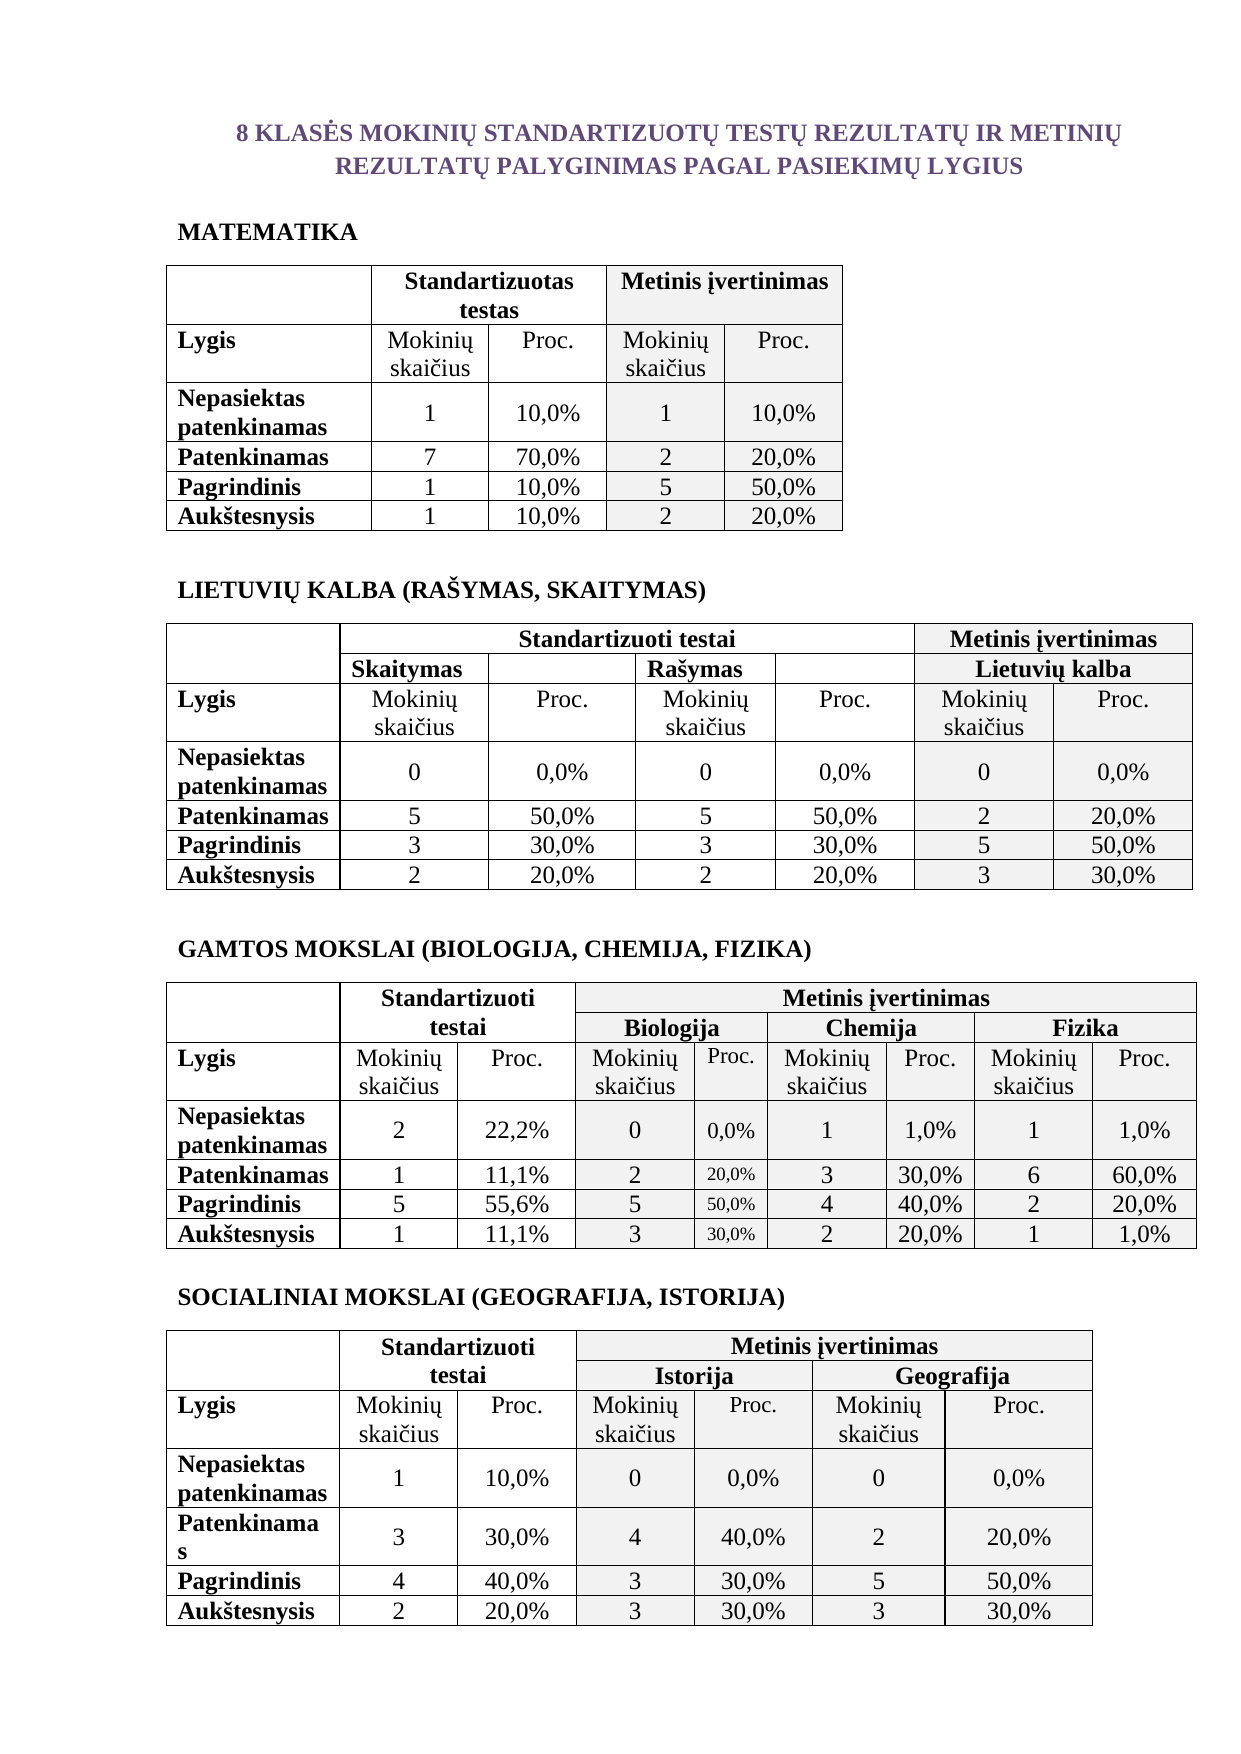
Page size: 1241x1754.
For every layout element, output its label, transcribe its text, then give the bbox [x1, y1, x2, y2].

text 8 KLASĖS MOKINIŲ STANDARTIZUOTŲ TESTŲ REZULTATŲ IR METINIŲ REZULTATŲ PALYGINIMAS PAGAL PASIEKIMŲ LYGIUS [177, 118, 1181, 180]
table_cell 0,0% [489, 742, 635, 800]
table_cell 10,0% [489, 472, 606, 500]
table_cell 30,0% [946, 1596, 1092, 1625]
table_cell 40,0% [458, 1566, 576, 1595]
table_cell 40,0% [887, 1190, 974, 1218]
table_cell Proc. [458, 1043, 575, 1100]
table_cell Mokinių skaičius [607, 325, 724, 382]
table_cell 1 [975, 1101, 1092, 1159]
table_cell Proc. [489, 684, 635, 741]
table_cell 40,0% [695, 1508, 812, 1565]
table_cell 20,0% [887, 1219, 974, 1248]
table_cell 50,0% [725, 472, 842, 500]
table_cell 20,0% [489, 860, 635, 889]
table_header [167, 624, 339, 683]
table_cell Mokinių skaičius [975, 1043, 1092, 1100]
table_cell 3 [341, 831, 488, 859]
table_cell 1,0% [1093, 1101, 1196, 1159]
table_cell 3 [813, 1596, 944, 1625]
table_header [167, 266, 371, 324]
table_cell 50,0% [776, 801, 914, 829]
table_cell 20,0% [1093, 1190, 1196, 1218]
table_cell 20,0% [725, 442, 842, 471]
table_cell 3 [768, 1160, 886, 1188]
table_cell 50,0% [1054, 831, 1192, 859]
table_cell Proc. [695, 1043, 767, 1100]
table_cell 3 [577, 1566, 694, 1595]
table_header Metinis įvertinimas [915, 624, 1192, 653]
table_cell 20,0% [725, 501, 842, 530]
table_cell 0 [636, 742, 775, 800]
table_cell 2 [975, 1190, 1092, 1218]
table_cell Patenkinamas [167, 801, 339, 829]
table_cell 6 [975, 1160, 1092, 1188]
table_cell Aukštesnysis [167, 860, 339, 889]
table_cell Chemija [768, 1013, 974, 1042]
table_cell Mokinių skaičius [813, 1391, 944, 1448]
table_cell 5 [341, 801, 488, 829]
table_cell Lygis [167, 684, 339, 741]
table_cell 2 [915, 801, 1053, 829]
table_cell 20,0% [1054, 801, 1192, 829]
table_cell Proc. [946, 1391, 1092, 1448]
table_cell 3 [577, 1596, 694, 1625]
table_cell 0,0% [946, 1449, 1092, 1507]
table_cell 4 [340, 1566, 457, 1595]
table_cell 7 [372, 442, 488, 471]
table_cell 2 [341, 1101, 457, 1159]
table_cell 30,0% [776, 831, 914, 859]
table_cell 10,0% [489, 501, 606, 530]
table_cell 0 [577, 1449, 694, 1507]
table_cell Mokinių skaičius [636, 684, 775, 741]
table_cell 20,0% [695, 1160, 767, 1188]
table_cell [776, 654, 914, 683]
text LIETUVIŲ KALBA (RAŠYMAS, SKAITYMAS) [177, 575, 1181, 604]
table_header Metinis įvertinimas [576, 983, 1196, 1012]
table_cell 2 [636, 860, 775, 889]
table_cell Proc. [458, 1391, 576, 1448]
table_cell Mokinių skaičius [372, 325, 488, 382]
table_cell 0,0% [695, 1449, 812, 1507]
table_cell Aukštesnysis [167, 1219, 339, 1248]
table_cell 70,0% [489, 442, 606, 471]
table_cell Fizika [975, 1013, 1196, 1042]
table_cell Proc. [1093, 1043, 1196, 1100]
table_cell 1 [341, 1219, 457, 1248]
table_cell Rašymas [636, 654, 775, 683]
table_cell 0 [341, 742, 488, 800]
table_cell Proc. [695, 1391, 812, 1448]
table_cell 1 [372, 472, 488, 500]
table_cell Pagrindinis [167, 1566, 339, 1595]
table_cell 60,0% [1093, 1160, 1196, 1188]
table_header [167, 983, 339, 1042]
table_cell Geografija [813, 1361, 1092, 1389]
table_cell 1,0% [887, 1101, 974, 1159]
table_cell 10,0% [489, 383, 606, 441]
table_cell Patenkinamas [167, 442, 371, 471]
table_cell Nepasiektas patenkinamas [167, 742, 339, 800]
table_cell 20,0% [776, 860, 914, 889]
table_cell [489, 654, 635, 683]
table_cell Nepasiektas patenkinamas [167, 383, 371, 441]
table_cell 3 [340, 1508, 457, 1565]
table_cell Aukštesnysis [167, 501, 371, 530]
table_cell 1 [372, 383, 488, 441]
table_cell Mokinių skaičius [576, 1043, 694, 1100]
table_cell 5 [607, 472, 724, 500]
table_cell Lygis [167, 1391, 339, 1448]
text GAMTOS MOKSLAI (BIOLOGIJA, CHEMIJA, FIZIKA) [177, 934, 1181, 963]
table_cell 20,0% [458, 1596, 576, 1625]
table_cell 11,1% [458, 1219, 575, 1248]
table_cell 1 [607, 383, 724, 441]
table_cell 10,0% [725, 383, 842, 441]
table_cell 30,0% [695, 1219, 767, 1248]
table_cell Lygis [167, 325, 371, 382]
table_cell 0,0% [776, 742, 914, 800]
table_cell 55,6% [458, 1190, 575, 1218]
table_cell 2 [813, 1508, 944, 1565]
table_cell 2 [768, 1219, 886, 1248]
table_cell 5 [636, 801, 775, 829]
table_cell 5 [576, 1190, 694, 1218]
table_cell Proc. [725, 325, 842, 382]
table_cell 5 [341, 1190, 457, 1218]
table_cell 0 [576, 1101, 694, 1159]
table_cell Istorija [577, 1361, 812, 1389]
table_cell 10,0% [458, 1449, 576, 1507]
table_cell 2 [607, 501, 724, 530]
table_cell 50,0% [695, 1190, 767, 1218]
table_cell 20,0% [946, 1508, 1092, 1565]
table_header Standartizuoti testai [341, 983, 575, 1042]
table_cell 50,0% [946, 1566, 1092, 1595]
table_header Standartizuoti testai [340, 1331, 576, 1389]
table_cell 22,2% [458, 1101, 575, 1159]
table_cell 2 [607, 442, 724, 471]
table_cell 1 [372, 501, 488, 530]
table_header Standartizuotas testas [372, 266, 606, 324]
table_cell 0 [915, 742, 1053, 800]
table_cell Mokinių skaičius [577, 1391, 694, 1448]
table_cell 50,0% [489, 801, 635, 829]
table_cell 3 [915, 860, 1053, 889]
table_cell Lietuvių kalba [915, 654, 1192, 683]
table_cell Nepasiektas patenkinamas [167, 1101, 339, 1159]
table_cell Lygis [167, 1043, 339, 1100]
table_cell 2 [341, 860, 488, 889]
table_cell Proc. [776, 684, 914, 741]
table_header Metinis įvertinimas [577, 1331, 1092, 1360]
table_cell 4 [768, 1190, 886, 1218]
table_cell Patenkinamas [167, 1508, 339, 1565]
table_cell 4 [577, 1508, 694, 1565]
table_cell 3 [576, 1219, 694, 1248]
text SOCIALINIAI MOKSLAI (GEOGRAFIJA, ISTORIJA) [177, 1282, 1181, 1311]
table_cell 2 [576, 1160, 694, 1188]
table_cell 30,0% [887, 1160, 974, 1188]
table_cell 0 [813, 1449, 944, 1507]
table_cell 11,1% [458, 1160, 575, 1188]
table_cell 1 [975, 1219, 1092, 1248]
table_cell Skaitymas [341, 654, 488, 683]
table_cell Mokinių skaičius [340, 1391, 457, 1448]
table_cell Biologija [576, 1013, 767, 1042]
table_cell 3 [636, 831, 775, 859]
table_cell Pagrindinis [167, 472, 371, 500]
table_cell Mokinių skaičius [768, 1043, 886, 1100]
table_cell 0,0% [695, 1101, 767, 1159]
table_cell 5 [813, 1566, 944, 1595]
table_cell Pagrindinis [167, 1190, 339, 1218]
table_cell Pagrindinis [167, 831, 339, 859]
table_cell Patenkinamas [167, 1160, 339, 1188]
table_cell 30,0% [489, 831, 635, 859]
table_cell 30,0% [1054, 860, 1192, 889]
table_cell 0,0% [1054, 742, 1192, 800]
table_cell Mokinių skaičius [341, 684, 488, 741]
table_cell 1 [768, 1101, 886, 1159]
table_cell 1 [340, 1449, 457, 1507]
table_cell Mokinių skaičius [341, 1043, 457, 1100]
table_cell Aukštesnysis [167, 1596, 339, 1625]
table_cell Nepasiektas patenkinamas [167, 1449, 339, 1507]
text MATEMATIKA [177, 217, 1181, 246]
table_header [167, 1331, 339, 1389]
table_cell 1 [341, 1160, 457, 1188]
table_cell 2 [340, 1596, 457, 1625]
table_cell 30,0% [458, 1508, 576, 1565]
table_cell Proc. [1054, 684, 1192, 741]
table_cell 1,0% [1093, 1219, 1196, 1248]
table_cell Proc. [887, 1043, 974, 1100]
table_header Metinis įvertinimas [607, 266, 842, 324]
table_cell 5 [915, 831, 1053, 859]
table_cell 30,0% [695, 1596, 812, 1625]
table_cell 30,0% [695, 1566, 812, 1595]
table_cell Proc. [489, 325, 606, 382]
table_cell Mokinių skaičius [915, 684, 1053, 741]
table_header Standartizuoti testai [341, 624, 914, 653]
